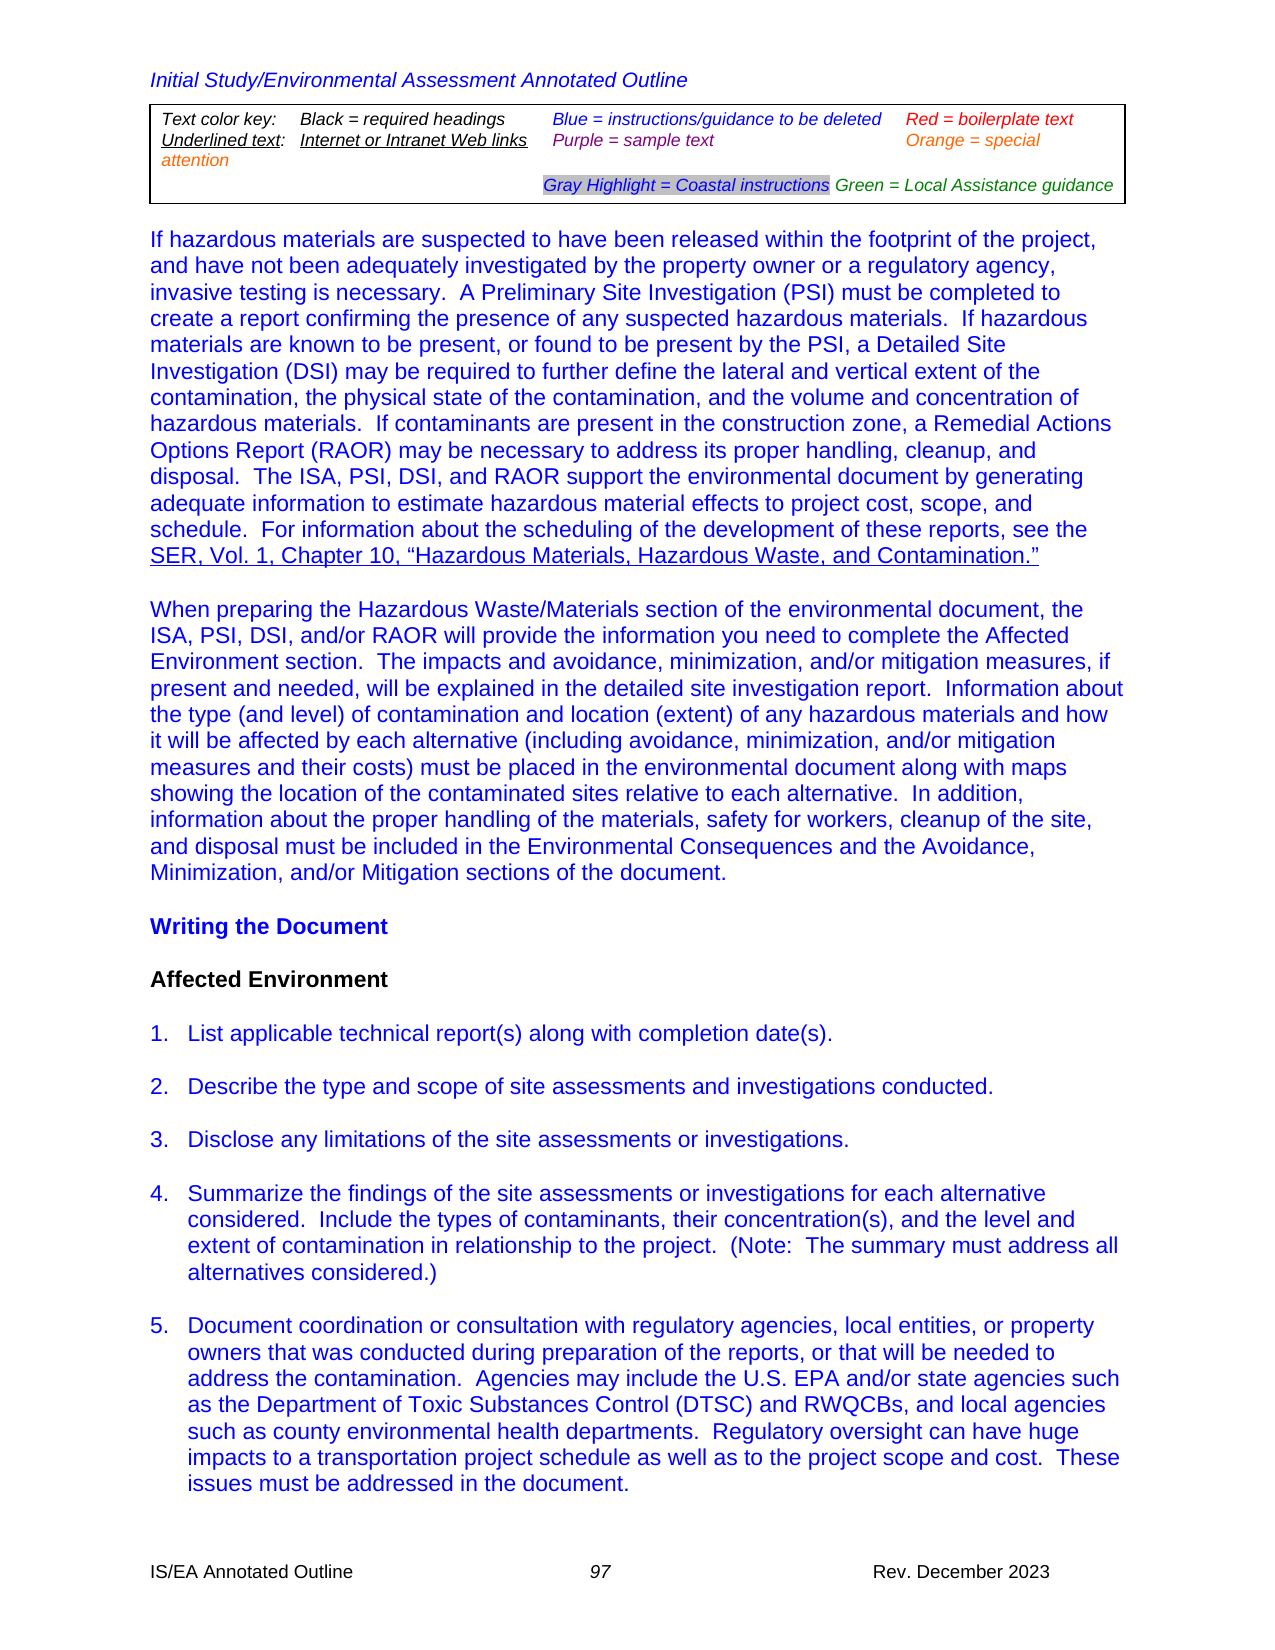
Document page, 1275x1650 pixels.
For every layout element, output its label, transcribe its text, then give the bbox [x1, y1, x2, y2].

list Describe the type and scope of site assessments and investigations conducted. [150, 1073, 1125, 1099]
text Writing the Document [150, 913, 1125, 939]
list List applicable technical report(s) along with completion date(s). [150, 1019, 1125, 1046]
list Summarize the findings of the site assessments or investigations for each alternative considered. Include the types of contaminants, their concentration(s), and the level and extent of contamination in relationship to the project. (Note: The summary must address all alternatives considered.) [150, 1180, 1125, 1285]
list Disclose any limitations of the site assessments or investigations. [150, 1126, 1125, 1153]
text When preparing the Hazardous Waste/Materials section of the environmental document, the ISA, PSI, DSI, and/or RAOR will provide the information you need to complete the Affected Environment section. The impacts and avoidance, minimization, and/or mitigation measures, if present and needed, will be explained in the detailed site investigation report. Information about the type (and level) of contamination and location (extent) of any hazardous materials and how it will be affected by each alternative (including avoidance, minimization, and/or mitigation measures and their costs) must be placed in the environmental document along with maps showing the location of the contaminated sites relative to each alternative. In addition, information about the proper handling of the materials, safety for workers, cleanup of the site, and disposal must be included in the Environmental Consequences and the Avoidance, Minimization, and/or Mitigation sections of the document. [150, 596, 1125, 886]
list Document coordination or consultation with regulatory agencies, local entities, or property owners that was conducted during preparation of the reports, or that will be needed to address the contamination. Agencies may include the U.S. EPA and/or state agencies such as the Department of Toxic Substances Control (DTSC) and RWQCBs, and local agencies such as county environmental health departments. Regulatory oversight can have huge impacts to a transportation project schedule as well as to the project scope and cost. These issues must be addressed in the document. [150, 1312, 1125, 1497]
text Affected Environment [150, 966, 1125, 992]
text If hazardous materials are suspected to have been released within the footprint of the project, and have not been adequately investigated by the property owner or a regulatory agency, invasive testing is necessary. A Preliminary Site Investigation (PSI) must be completed to create a report confirming the presence of any suspected hazardous materials. If hazardous materials are known to be present, or found to be present by the PSI, a Detailed Site Investigation (DSI) may be required to further define the lateral and vertical extent of the contamination, the physical state of the contamination, and the volume and concentration of hazardous materials. If contaminants are present in the construction zone, a Remedial Actions Options Report (RAOR) may be necessary to address its proper handling, cleanup, and disposal. The ISA, PSI, DSI, and RAOR support the environmental document by generating adequate information to estimate hazardous material effects to project cost, scope, and schedule. For information about the scheduling of the development of these reports, see the SER, Vol. 1, Chapter 10, “Hazardous Materials, Hazardous Waste, and Contamination.” [150, 226, 1125, 568]
